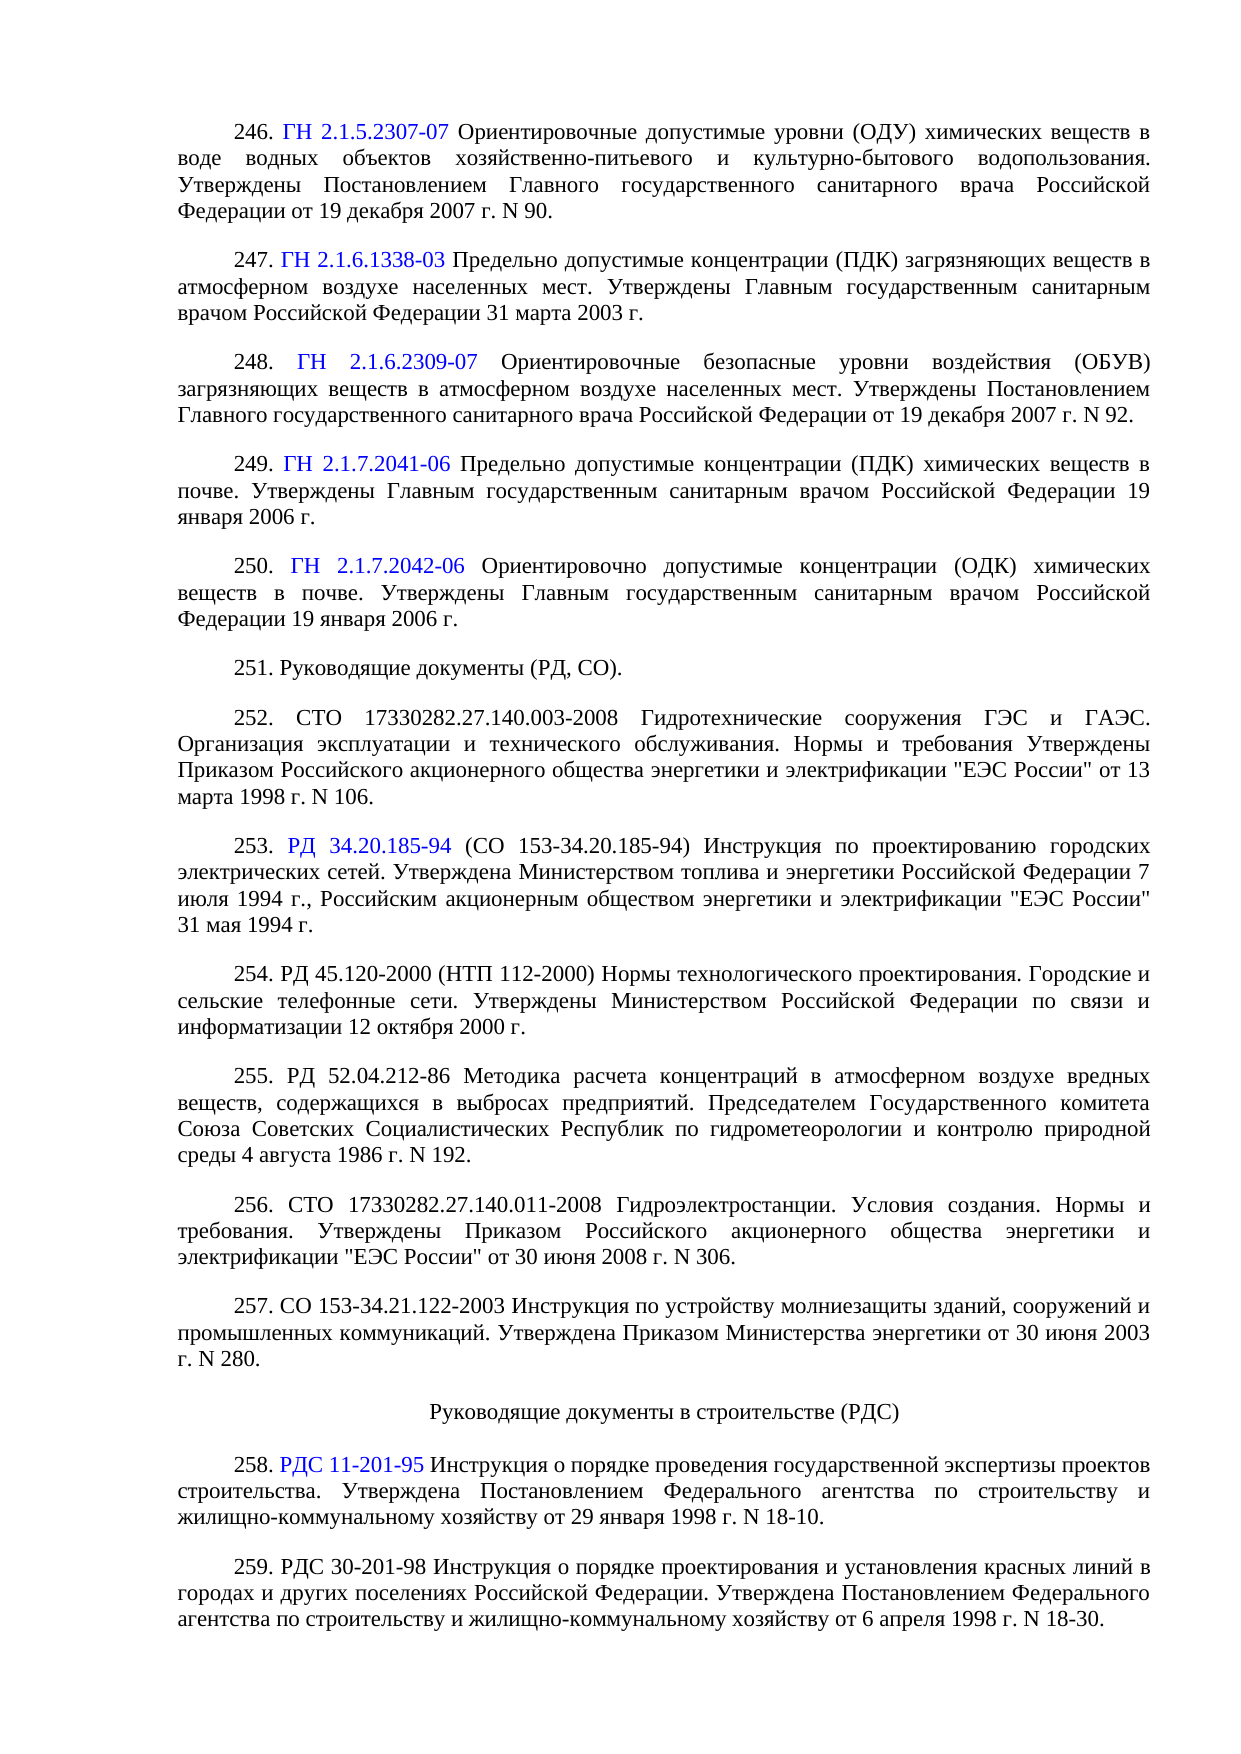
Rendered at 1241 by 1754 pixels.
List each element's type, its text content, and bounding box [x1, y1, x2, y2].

text 246. ГН 2.1.5.2307-07 Ориентировочные допустимые уровни (ОДУ) химических веществ в воде водных объектов хозяйственно-питьевого и культурно-бытового водопользования. Утверждены Постановлением Главного государственного санитарного врача Российской Федерации от 19 декабря 2007 г. N 90. [177, 118, 1152, 223]
text Руководящие документы в строительстве (РДС) [177, 1398, 1152, 1424]
text 251. Руководящие документы (РД, СО). [177, 654, 1152, 681]
text 249. ГН 2.1.7.2041-06 Предельно допустимые концентрации (ПДК) химических веществ в почве. Утверждены Главным государственным санитарным врачом Российской Федерации 19 января 2006 г. [177, 450, 1152, 529]
text 258. РДС 11-201-95 Инструкция о порядке проведения государственной экспертизы проектов строительства. Утверждена Постановлением Федерального агентства по строительству и жилищно-коммунальному хозяйству от 29 января 1998 г. N 18-10. [177, 1451, 1152, 1530]
text 257. СО 153-34.21.122-2003 Инструкция по устройству молниезащиты зданий, сооружений и промышленных коммуникаций. Утверждена Приказом Министерства энергетики от 30 июня 2003 г. N 280. [177, 1293, 1152, 1372]
text 259. РДС 30-201-98 Инструкция о порядке проектирования и установления красных линий в городах и других поселениях Российской Федерации. Утверждена Постановлением Федерального агентства по строительству и жилищно-коммунальному хозяйству от 6 апреля 1998 г. N 18-30. [177, 1553, 1152, 1632]
text 252. СТО 17330282.27.140.003-2008 Гидротехнические сооружения ГЭС и ГАЭС. Организация эксплуатации и технического обслуживания. Нормы и требования Утверждены Приказом Российского акционерного общества энергетики и электрификации "ЕЭС России" от 13 марта 1998 г. N 106. [177, 704, 1152, 809]
text 248. ГН 2.1.6.2309-07 Ориентировочные безопасные уровни воздействия (ОБУВ) загрязняющих веществ в атмосферном воздухе населенных мест. Утверждены Постановлением Главного государственного санитарного врача Российской Федерации от 19 декабря 2007 г. N 92. [177, 348, 1152, 427]
text 250. ГН 2.1.7.2042-06 Ориентировочно допустимые концентрации (ОДК) химических веществ в почве. Утверждены Главным государственным санитарным врачом Российской Федерации 19 января 2006 г. [177, 552, 1152, 631]
text 247. ГН 2.1.6.1338-03 Предельно допустимые концентрации (ПДК) загрязняющих веществ в атмосферном воздухе населенных мест. Утверждены Главным государственным санитарным врачом Российской Федерации 31 марта 2003 г. [177, 246, 1152, 326]
text 254. РД 45.120-2000 (НТП 112-2000) Нормы технологического проектирования. Городские и сельские телефонные сети. Утверждены Министерством Российской Федерации по связи и информатизации 12 октября 2000 г. [177, 960, 1152, 1039]
text 253. РД 34.20.185-94 (СО 153-34.20.185-94) Инструкция по проектированию городских электрических сетей. Утверждена Министерством топлива и энергетики Российской Федерации 7 июля 1994 г., Российским акционерным обществом энергетики и электрификации "ЕЭС России" 31 мая 1994 г. [177, 832, 1152, 937]
text 256. СТО 17330282.27.140.011-2008 Гидроэлектростанции. Условия создания. Нормы и требования. Утверждены Приказом Российского акционерного общества энергетики и электрификации "ЕЭС России" от 30 июня 2008 г. N 306. [177, 1191, 1152, 1270]
text 255. РД 52.04.212-86 Методика расчета концентраций в атмосферном воздухе вредных веществ, содержащихся в выбросах предприятий. Председателем Государственного комитета Союза Советских Социалистических Республик по гидрометеорологии и контролю природной среды 4 августа 1986 г. N 192. [177, 1062, 1152, 1168]
